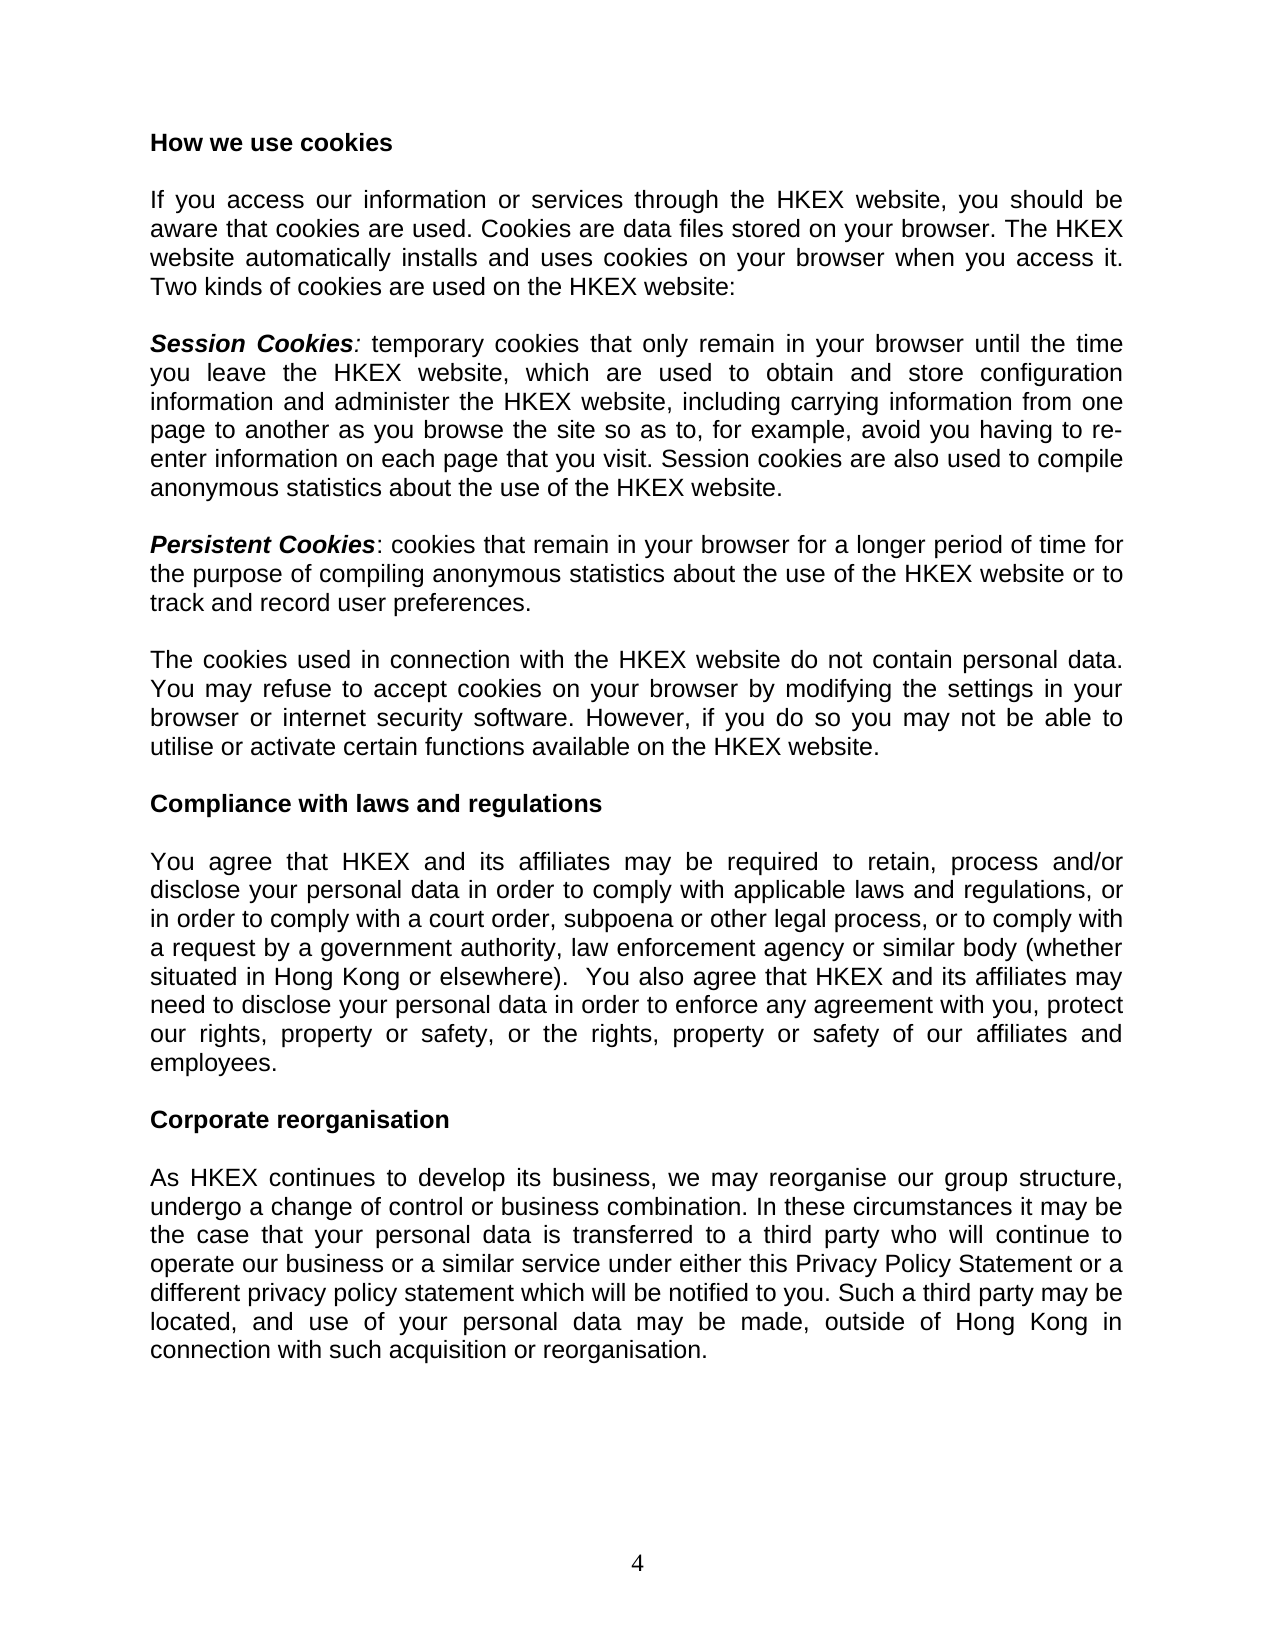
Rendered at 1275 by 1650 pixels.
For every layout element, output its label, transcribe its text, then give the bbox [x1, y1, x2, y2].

text Compliance with laws and regulations [150, 789, 1125, 818]
text As HKEX continues to develop its business, we may reorganise our group structure, undergo a change of control or business combination. In these circumstances it may be the case that your personal data is transferred to a third party who will continue to operate our business or a similar service under either this Privacy Policy Statement or a different privacy policy statement which will be notified to you. Such a third party may be located, and use of your personal data may be made, outside of Hong Kong in connection with such acquisition or reorganisation. [150, 1163, 1125, 1364]
text You agree that HKEX and its affiliates may be required to retain, process and/or disclose your personal data in order to comply with applicable laws and regulations, or in order to comply with a court order, subpoena or other legal process, or to comply with a request by a government authority, law enforcement agency or similar body (whether situated in Hong Kong or elsewhere). You also agree that HKEX and its affiliates may need to disclose your personal data in order to enforce any agreement with you, protect our rights, property or safety, or the rights, property or safety of our affiliates and employees. [150, 847, 1125, 1077]
text Persistent Cookies: cookies that remain in your browser for a longer period of time for the purpose of compiling anonymous statistics about the use of the HKEX website or to track and record user preferences. [150, 530, 1125, 617]
text If you access our information or services through the HKEX website, you should be aware that cookies are used. Cookies are data files stored on your browser. The HKEX website automatically installs and uses cookies on your browser when you access it. Two kinds of cookies are used on the HKEX website: [150, 185, 1125, 300]
text The cookies used in connection with the HKEX website do not contain personal data. You may refuse to accept cookies on your browser by modifying the settings in your browser or internet security software. However, if you do so you may not be able to utilise or activate certain functions available on the HKEX website. [150, 645, 1125, 760]
text Session Cookies: temporary cookies that only remain in your browser until the time you leave the HKEX website, which are used to obtain and store configuration information and administer the HKEX website, including carrying information from one page to another as you browse the site so as to, for example, avoid you having to re-enter information on each page that you visit. Session cookies are also used to compile anonymous statistics about the use of the HKEX website. [150, 329, 1125, 502]
text Corporate reorganisation [150, 1105, 1125, 1134]
text How we use cookies [150, 128, 1125, 157]
